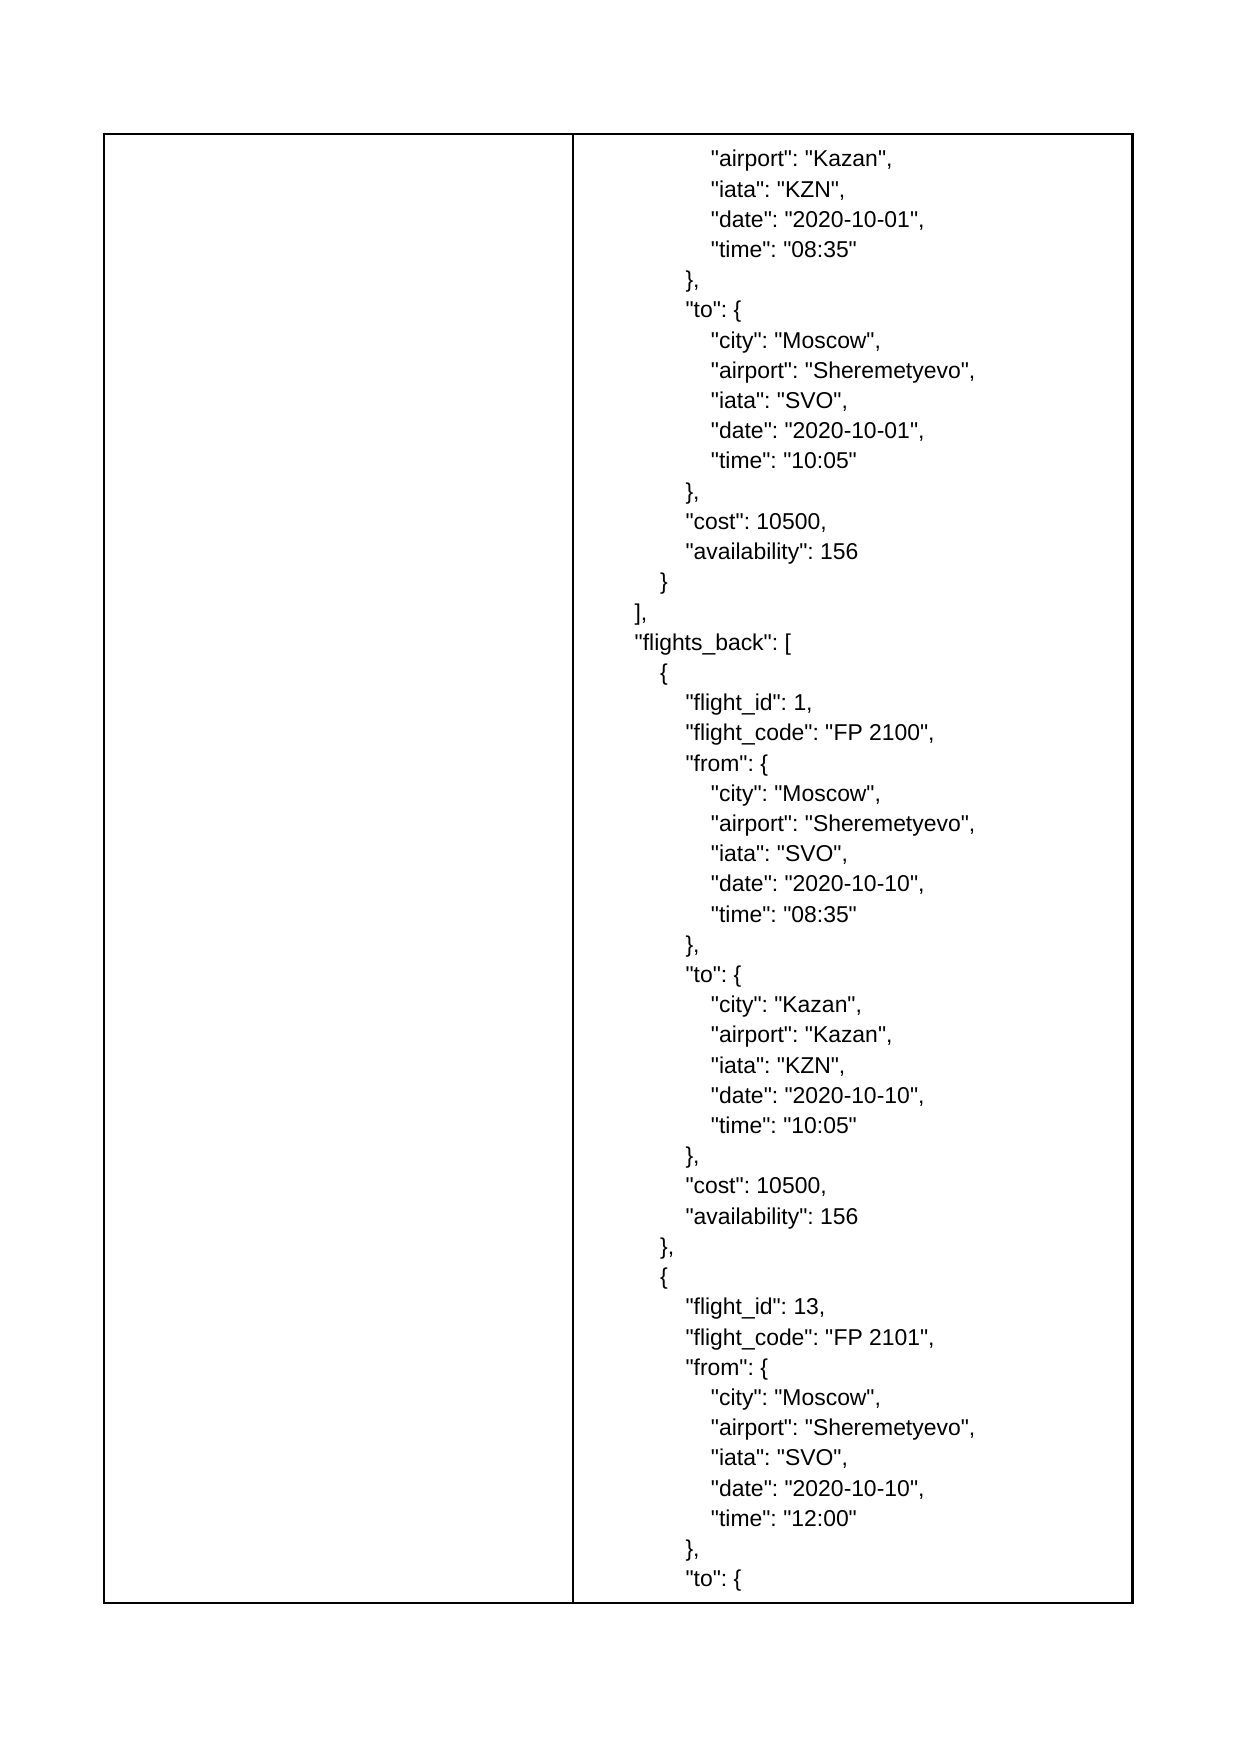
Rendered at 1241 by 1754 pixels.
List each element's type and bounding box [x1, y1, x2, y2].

table_cell [105, 135, 572, 1602]
table_cell [574, 135, 1131, 1602]
